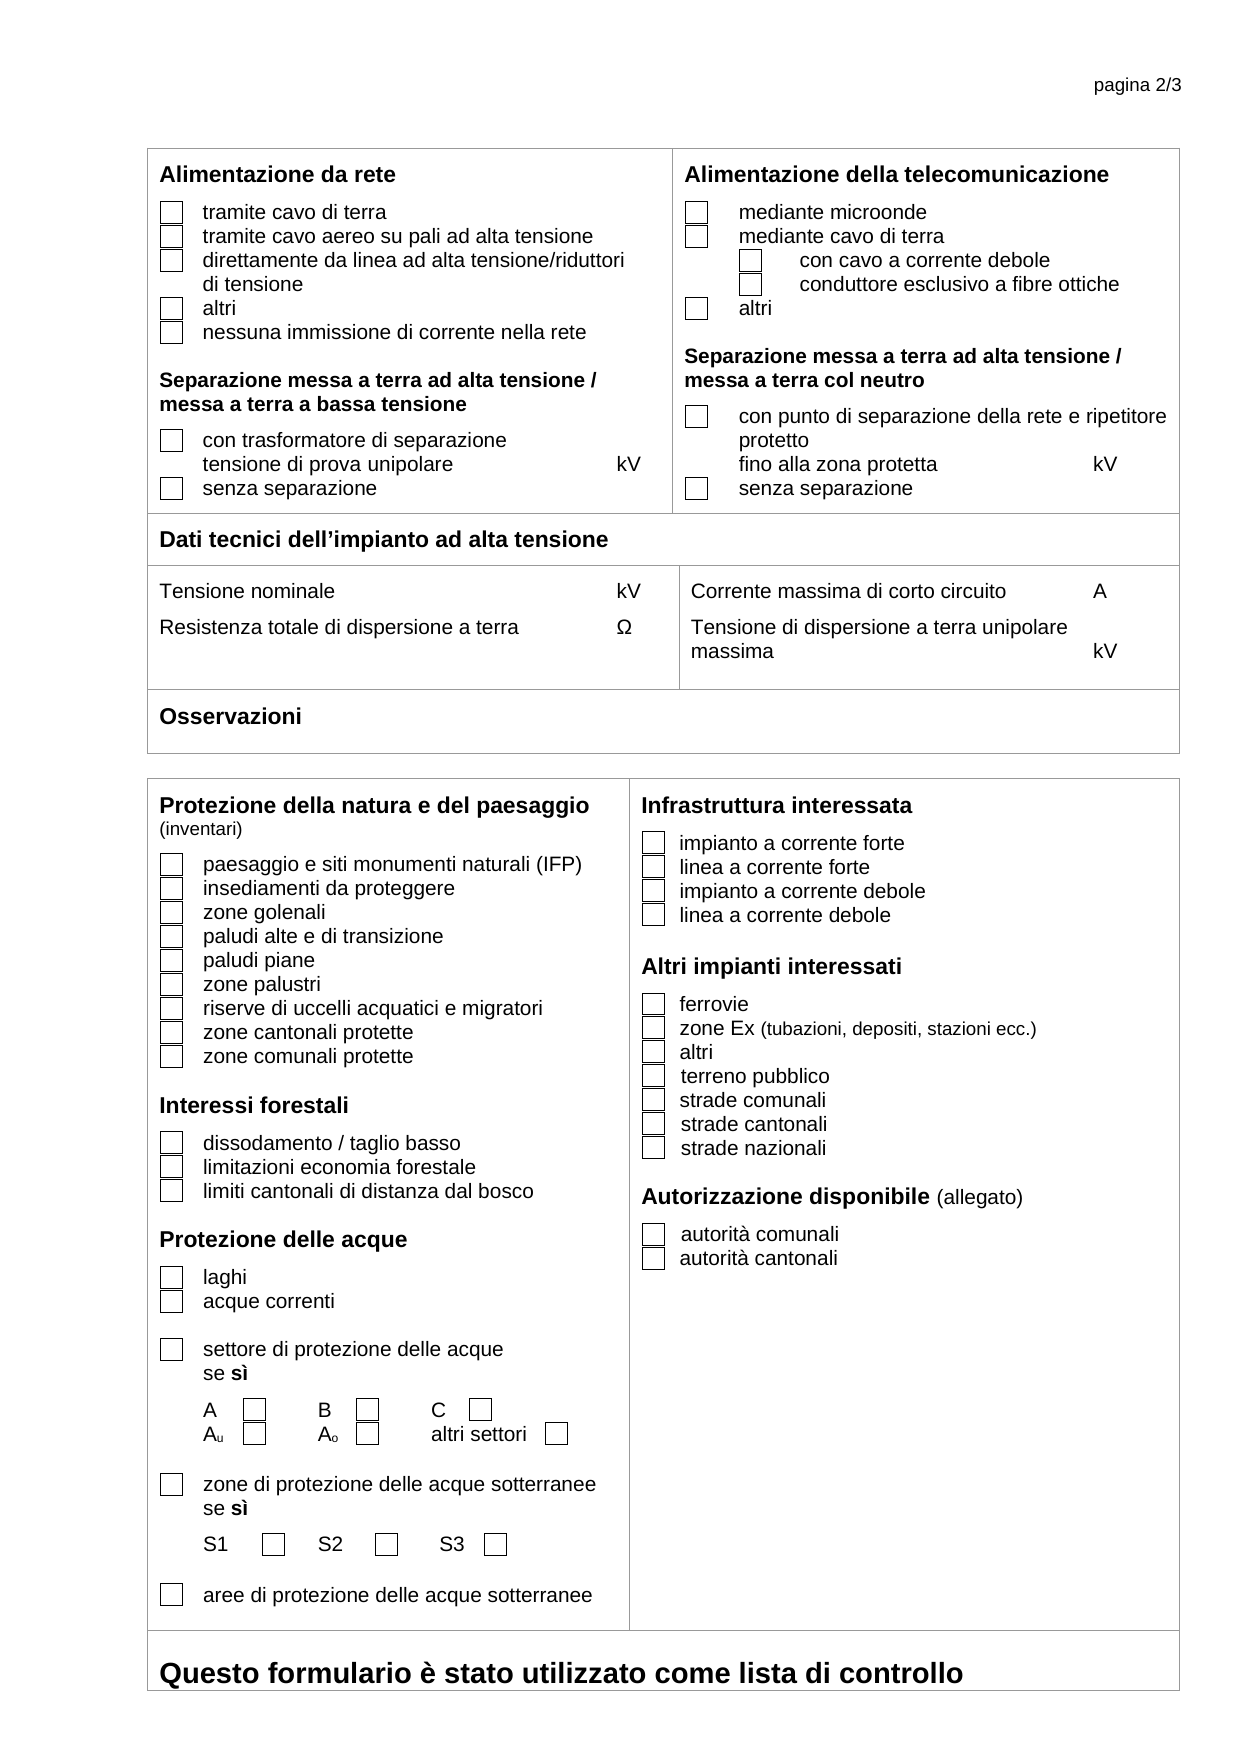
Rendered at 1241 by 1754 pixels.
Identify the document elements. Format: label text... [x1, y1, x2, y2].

table_cell Alimentazione da rete tramite cavo di terra tramite cavo aereo su pali ad alta tensione direttamente da linea ad alta tensione/riduttori di tensione altri nessuna immissione di corrente nella rete Separazione messa a terra ad alta tensione / messa a terra a bassa tensione con trasformatore di separazione tensione di prova unipolare kV senza separazione [148, 149, 672, 513]
table_header Infrastruttura interessata impianto a corrente forte linea a corrente forte impianto a corrente debole linea a corrente debole Altri impianti interessati ferrovie zone Ex (tubazioni, depositi, stazioni ecc.) altri terreno pubblico strade comunali strade cantonali strade nazionali Autorizzazione disponibile (allegato) autorità comunali autorità cantonali [630, 779, 1179, 1630]
table_cell Alimentazione della telecomunicazione mediante microonde mediante cavo di terra con cavo a corrente debole conduttore esclusivo a fibre ottiche altri Separazione messa a terra ad alta tensione / messa a terra col neutro con punto di separazione della rete e ripetitore protetto fino alla zona protetta kV senza separazione [673, 149, 1179, 513]
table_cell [148, 1631, 1179, 1690]
table_cell Tensione nominale kV Resistenza totale di dispersione a terra Ω [148, 566, 679, 689]
table_cell Dati tecnici dell’impianto ad alta tensione [148, 514, 1179, 565]
table_cell Osservazioni [148, 690, 1179, 753]
table_header Protezione della natura e del paesaggio (inventari) paesaggio e siti monumenti naturali (IFP) insediamenti da proteggere zone golenali paludi alte e di transizione paludi piane zone palustri riserve di uccelli acquatici e migratori zone cantonali protette zone comunali protette Interessi forestali dissodamento / taglio basso limitazioni economia forestale limiti cantonali di distanza dal bosco Protezione delle acque laghi acque correnti settore di protezione delle acque se sì A B C Au Ao altri settori zone di protezione delle acque sotterranee se sì S1 S2 S3 aree di protezione delle acque sotterranee [148, 779, 629, 1630]
table_cell Corrente massima di corto circuito A Tensione di dispersione a terra unipolare massima kV [680, 566, 1179, 689]
